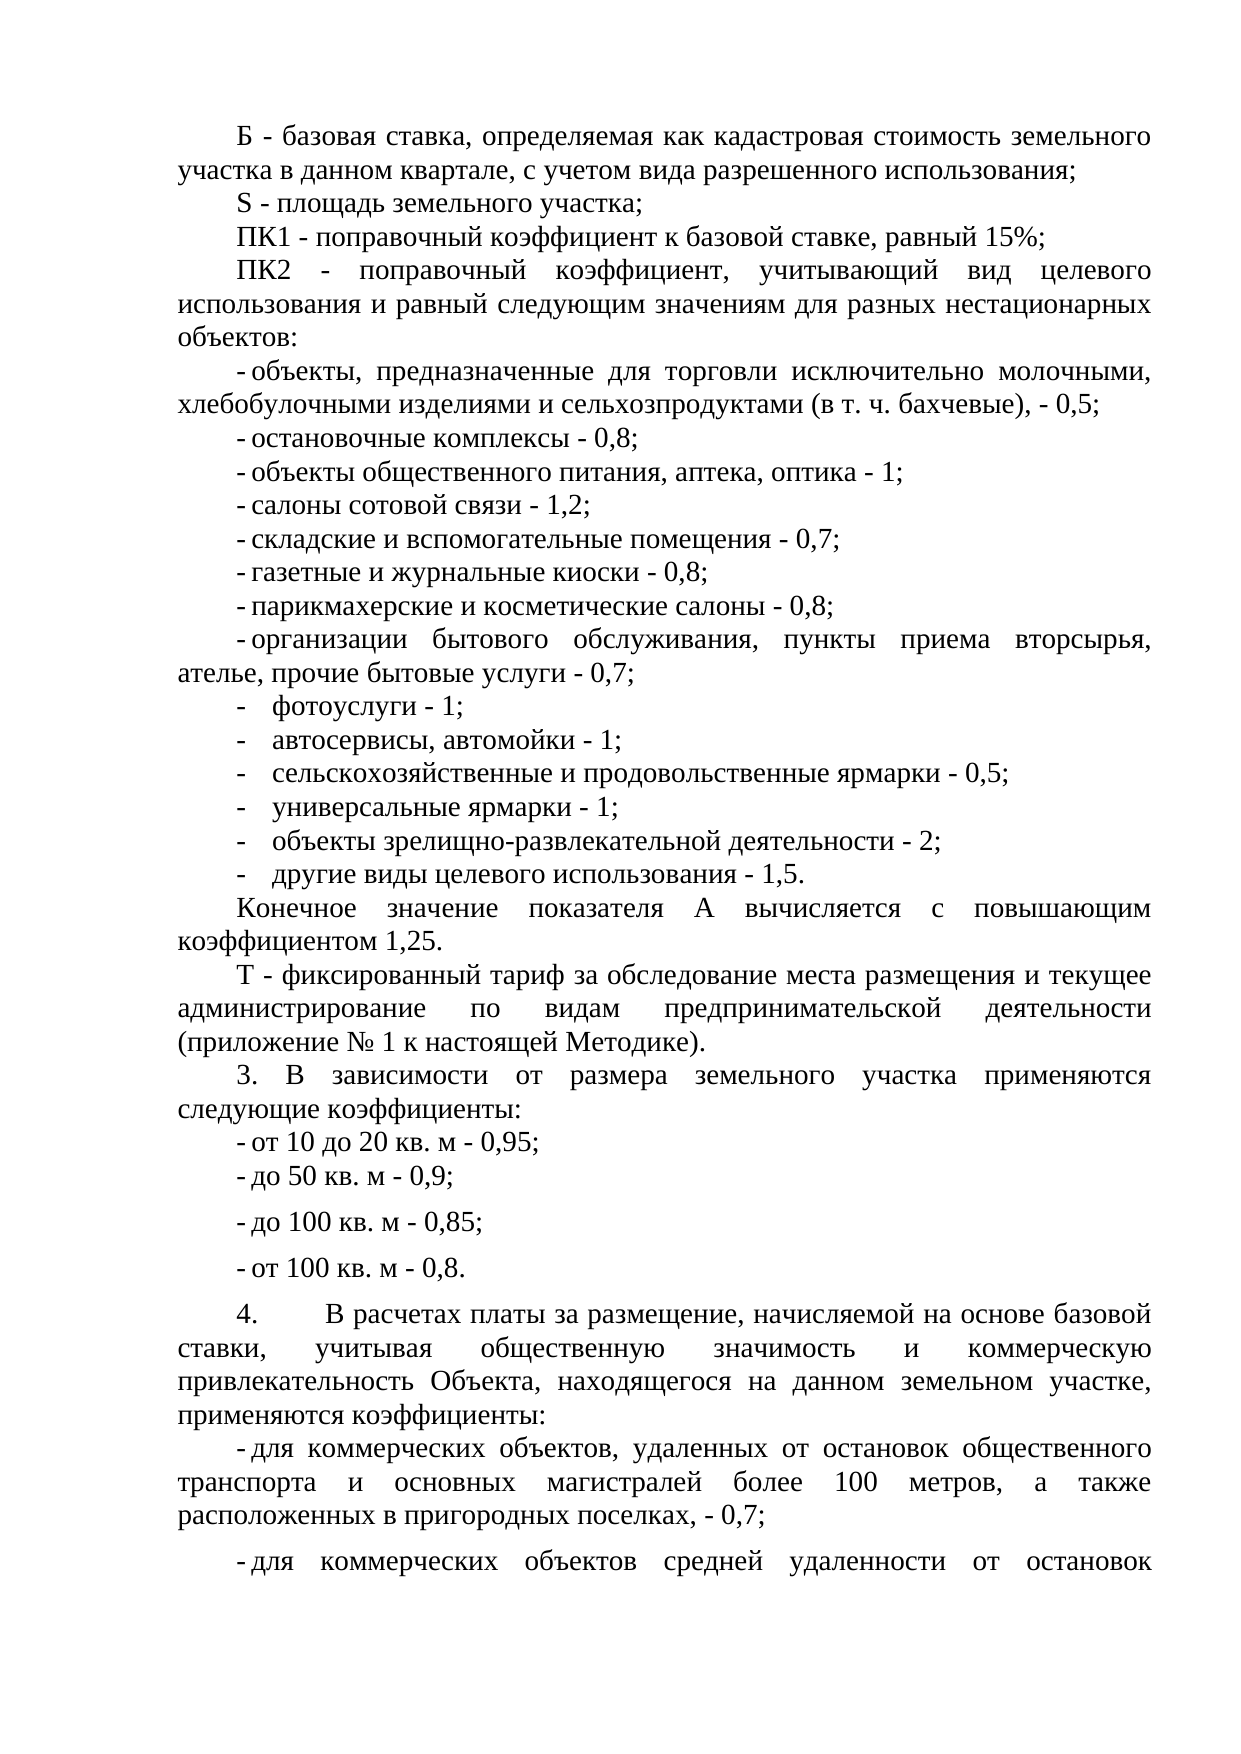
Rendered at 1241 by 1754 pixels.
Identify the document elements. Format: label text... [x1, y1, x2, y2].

text S - площадь земельного участка; [177, 185, 1152, 219]
list парикмахерские и косметические салоны - 0,8; [177, 588, 1152, 621]
list для коммерческих объектов, удаленных от остановок общественного транспорта и основных магистралей более 100 метров, а также расположенных в пригородных поселках, - 0,7; [177, 1430, 1152, 1531]
text ПК2 - поправочный коэффициент, учитывающий вид целевого использования и равный следующим значениям для разных нестационарных объектов: [177, 252, 1152, 353]
list автосервисы, автомойки - 1; [177, 722, 1152, 756]
list организации бытового обслуживания, пункты приема вторсырья, ателье, прочие бытовые услуги - 0,7; [177, 621, 1152, 688]
list другие виды целевого использования - 1,5. [177, 856, 1152, 890]
list от 100 кв. м - 0,8. [177, 1250, 1152, 1284]
text ПК1 - поправочный коэффициент к базовой ставке, равный 15%; [177, 219, 1152, 252]
text Б - базовая ставка, определяемая как кадастровая стоимость земельного участка в данном квартале, с учетом вида разрешенного использования; [177, 118, 1152, 185]
list объекты зрелищно-развлекательной деятельности - 2; [177, 823, 1152, 856]
list фотоуслуги - 1; [177, 688, 1152, 722]
list объекты, предназначенные для торговли исключительно молочными, хлебобулочными изделиями и сельхозпродуктами (в т. ч. бахчевые), - 0,5; [177, 353, 1152, 420]
list складские и вспомогательные помещения - 0,7; [177, 521, 1152, 554]
text Конечное значение показателя А вычисляется с повышающим коэффициентом 1,25. [177, 890, 1152, 957]
list салоны сотовой связи - 1,2; [177, 487, 1152, 521]
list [177, 1543, 1152, 1577]
list от 10 до 20 кв. м - 0,95; [177, 1124, 1152, 1158]
list до 100 кв. м - 0,85; [177, 1204, 1152, 1238]
text Т - фиксированный тариф за обследование места размещения и текущее администрирование по видам предпринимательской деятельности (приложение № 1 к настоящей Методике). [177, 957, 1152, 1057]
list объекты общественного питания, аптека, оптика - 1; [177, 454, 1152, 487]
list газетные и журнальные киоски - 0,8; [177, 554, 1152, 588]
list универсальные ярмарки - 1; [177, 789, 1152, 823]
list остановочные комплексы - 0,8; [177, 420, 1152, 454]
list В расчетах платы за размещение, начисляемой на основе базовой ставки, учитывая общественную значимость и коммерческую привлекательность Объекта, находящегося на данном земельном участке, применяются коэффициенты: [177, 1296, 1152, 1430]
list сельскохозяйственные и продовольственные ярмарки - 0,5; [177, 756, 1152, 789]
list до 50 кв. м - 0,9; [177, 1158, 1152, 1192]
text 3. В зависимости от размера земельного участка применяются следующие коэффициенты: [177, 1057, 1152, 1124]
